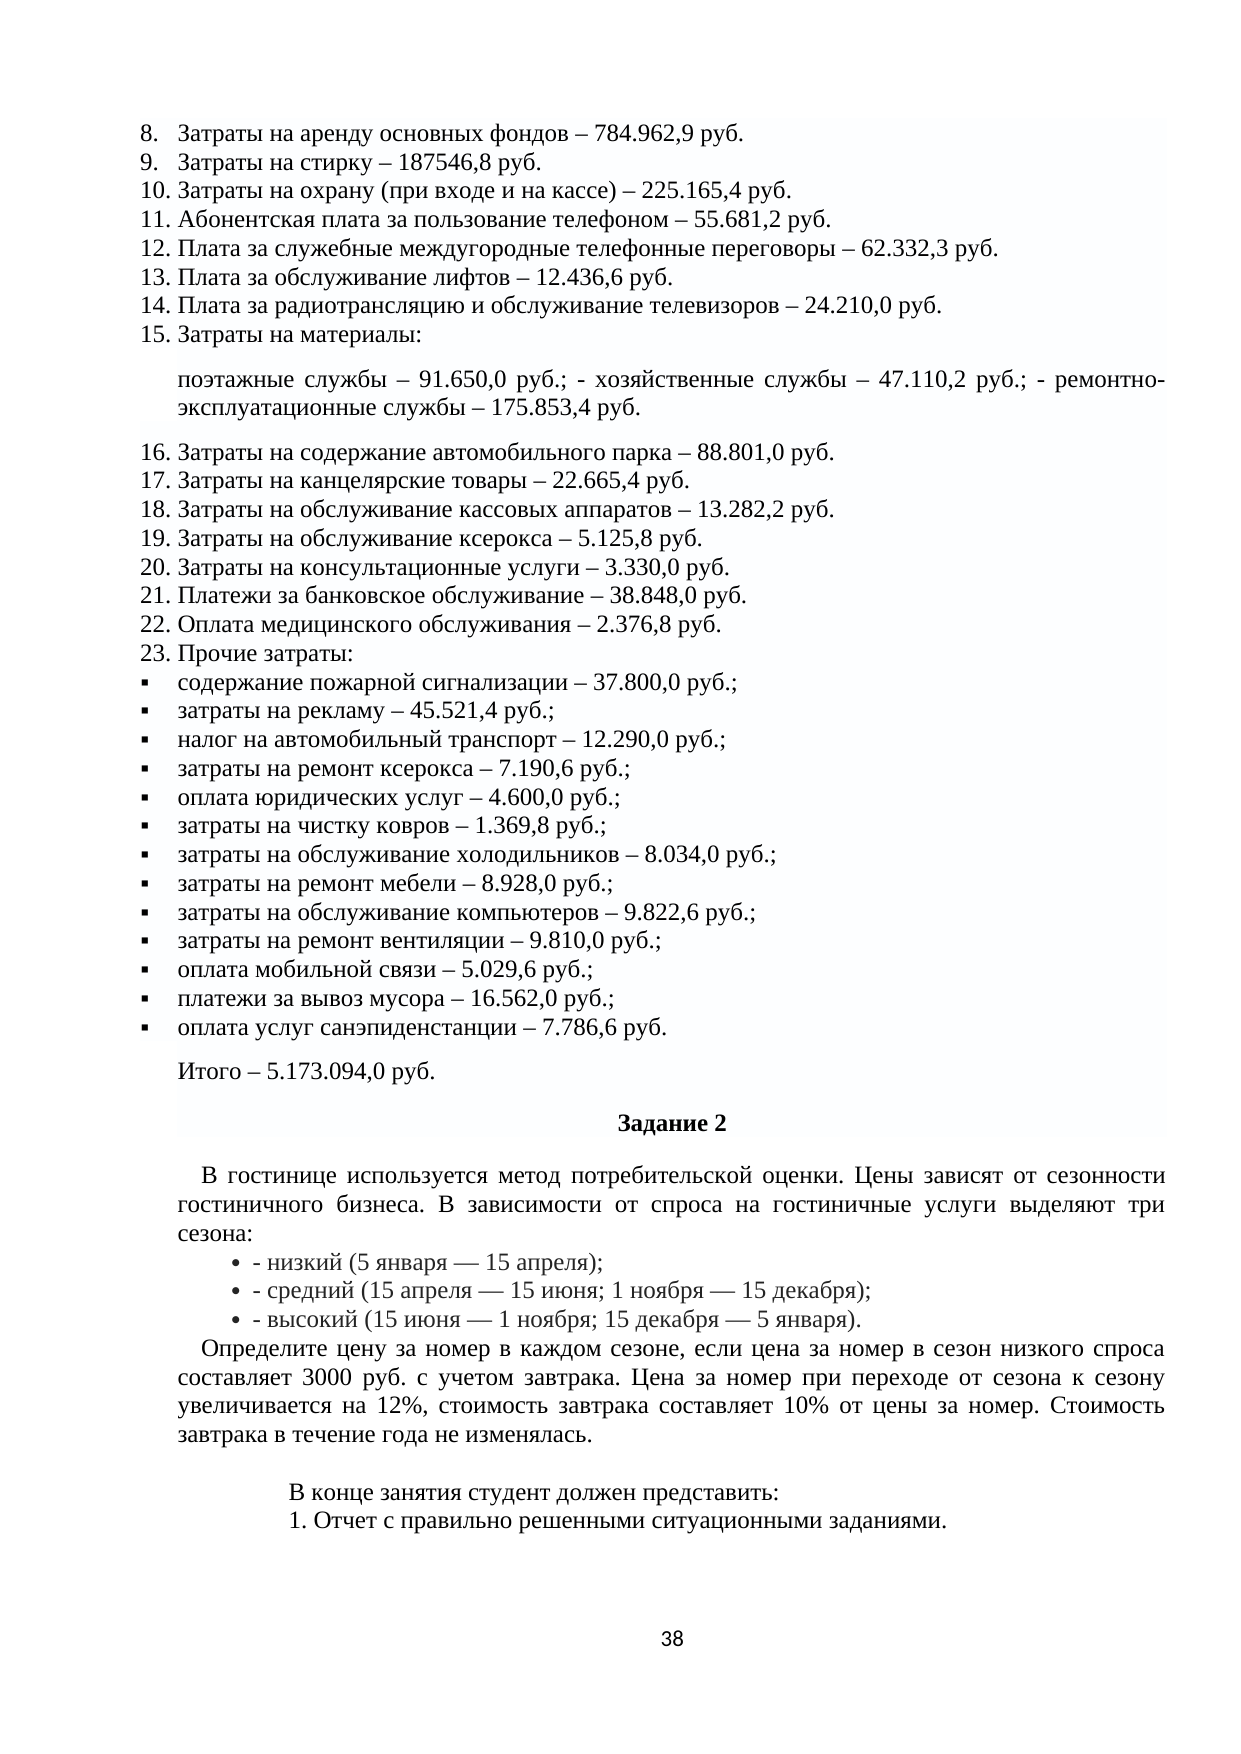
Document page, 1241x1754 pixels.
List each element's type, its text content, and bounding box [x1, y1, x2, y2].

list платежи за вывоз мусора – 16.562,0 руб.; [140, 983, 1167, 1012]
list содержание пожарной сигнализации – 37.800,0 руб.; [140, 667, 1167, 696]
list Плата за служебные междугородные телефонные переговоры – 62.332,3 руб. [140, 233, 1167, 262]
list оплата юридических услуг – 4.600,0 руб.; [140, 782, 1167, 811]
text поэтажные службы – 91.650,0 руб.; - хозяйственные службы – 47.110,2 руб.; - ремонтно-эксплуатационные службы – 175.853,4 руб. [177, 364, 1167, 421]
list Затраты на материалы: [140, 319, 1167, 348]
list Плата за обслуживание лифтов – 12.436,6 руб. [140, 262, 1167, 291]
list Оплата медицинского обслуживания – 2.376,8 руб. [140, 609, 1167, 638]
list оплата мобильной связи – 5.029,6 руб.; [140, 954, 1167, 983]
text Итого – 5.173.094,0 руб. [177, 1056, 1167, 1085]
list затраты на ремонт мебели – 8.928,0 руб.; [140, 868, 1167, 897]
list затраты на ремонт ксерокса – 7.190,6 руб.; [140, 753, 1167, 782]
list Затраты на консультационные услуги – 3.330,0 руб. [140, 552, 1167, 581]
list налог на автомобильный транспорт – 12.290,0 руб.; [140, 724, 1167, 753]
list затраты на ремонт вентиляции – 9.810,0 руб.; [140, 926, 1167, 954]
list затраты на обслуживание холодильников – 8.034,0 руб.; [140, 839, 1167, 868]
list - низкий (5 января — 15 апреля); [208, 1247, 1167, 1276]
text Определите цену за номер в каждом сезоне, если цена за номер в сезон низкого спроса составляет 3000 руб. с учетом завтрака. Цена за номер при переходе от сезона к сезону увеличивается на 12%, стоимость завтрака составляет 10% от цены за номер. Стоимость завтрака в течение года не изменялась. [177, 1333, 1167, 1448]
list Прочие затраты: [140, 638, 1167, 667]
list Затраты на стирку – 187546,8 руб. [140, 147, 1167, 176]
list затраты на обслуживание компьютеров – 9.822,6 руб.; [140, 897, 1167, 926]
list - высокий (15 июня — 1 ноября; 15 декабря — 5 января). [208, 1304, 1167, 1333]
list Затраты на содержание автомобильного парка – 88.801,0 руб. [140, 437, 1167, 466]
list затраты на чистку ковров – 1.369,8 руб.; [140, 811, 1167, 839]
list - средний (15 апреля — 15 июня; 1 ноября — 15 декабря); [208, 1276, 1167, 1304]
list оплата услуг санэпиденстанции – 7.786,6 руб. [140, 1012, 1167, 1041]
list 1. Отчет с правильно решенными ситуационными заданиями. [177, 1506, 1167, 1534]
list Затраты на обслуживание ксерокса – 5.125,8 руб. [140, 523, 1167, 552]
list Затраты на обслуживание кассовых аппаратов – 13.282,2 руб. [140, 494, 1167, 523]
list Платежи за банковское обслуживание – 38.848,0 руб. [140, 581, 1167, 609]
list Плата за радиотрансляцию и обслуживание телевизоров – 24.210,0 руб. [140, 291, 1167, 319]
text Задание 2 [177, 1108, 1167, 1137]
list Затраты на аренду основных фондов – 784.962,9 руб. [140, 118, 1167, 147]
text В гостинице используется метод потребительской оценки. Цены зависят от сезонности гостиничного бизнеса. В зависимости от спроса на гостиничные услуги выделяют три сезона: [177, 1161, 1167, 1247]
list Абонентская плата за пользование телефоном – 55.681,2 руб. [140, 204, 1167, 233]
list Затраты на канцелярские товары – 22.665,4 руб. [140, 466, 1167, 494]
list Затраты на охрану (при входе и на кассе) – 225.165,4 руб. [140, 176, 1167, 204]
list затраты на рекламу – 45.521,4 руб.; [140, 696, 1167, 724]
list В конце занятия студент должен представить: [177, 1477, 1167, 1506]
